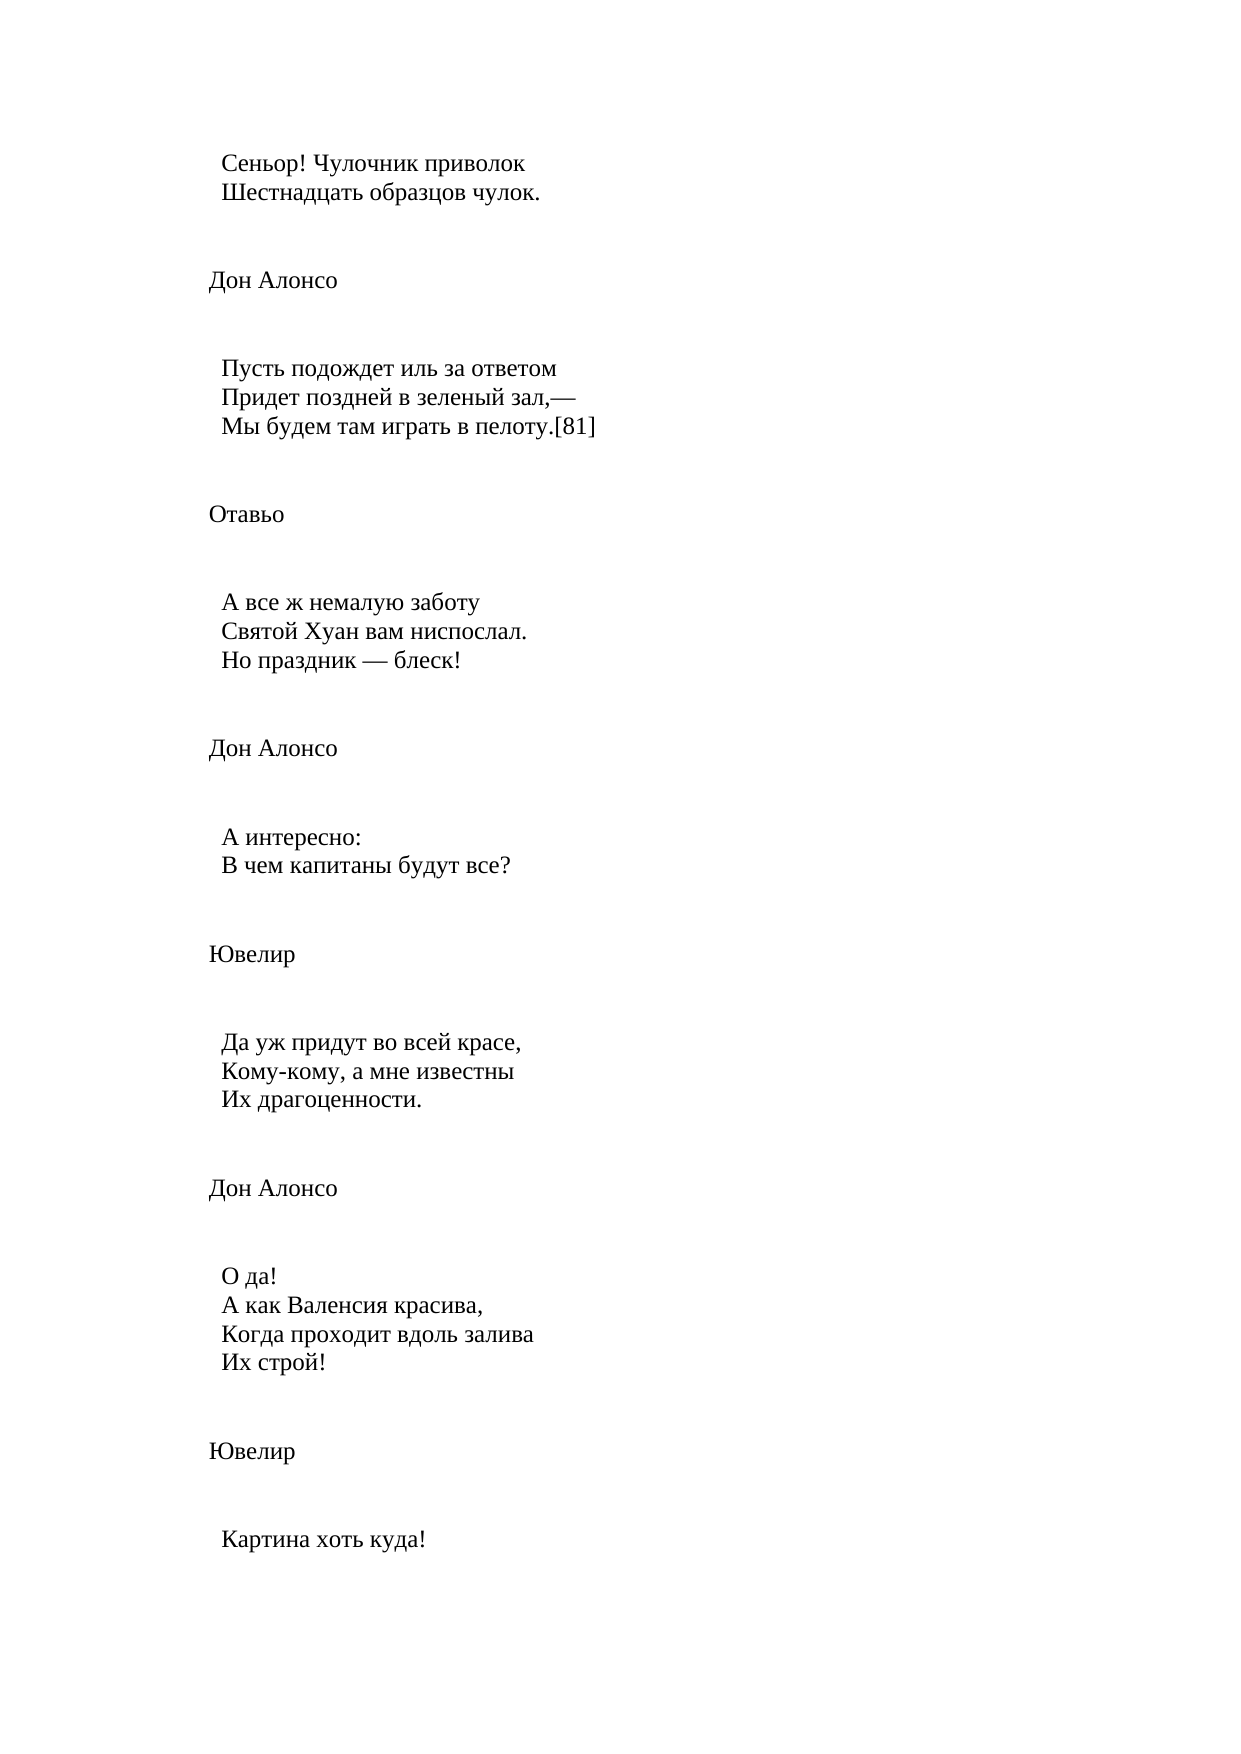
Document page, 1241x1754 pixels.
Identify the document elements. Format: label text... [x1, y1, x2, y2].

text В чем капитаны будут все? [177, 850, 1152, 879]
text Ювелир [177, 939, 1152, 967]
text Шестнадцать образцов чулок. [177, 177, 1152, 205]
text Ювелир [177, 1436, 1152, 1464]
text Их строй! [177, 1347, 1152, 1376]
text Да уж придут во всей красе, [177, 1027, 1152, 1056]
text О да! [177, 1261, 1152, 1290]
text Отавьо [177, 499, 1152, 528]
text А интересно: [177, 822, 1152, 850]
text Дон Алонсо [177, 1173, 1152, 1202]
text Сеньор! Чулочник приволок [177, 148, 1152, 177]
text Кому-кому, а мне известны [177, 1056, 1152, 1084]
text Их драгоценности. [177, 1084, 1152, 1113]
text Дон Алонсо [177, 265, 1152, 294]
text Придет поздней в зеленый зал,— [177, 382, 1152, 411]
text Картина хоть куда! [177, 1524, 1152, 1553]
text А все ж немалую заботу [177, 587, 1152, 616]
text Дон Алонсо [177, 733, 1152, 762]
text Когда проходит вдоль залива [177, 1319, 1152, 1347]
text Но праздник — блеск! [177, 645, 1152, 674]
text А как Валенсия красива, [177, 1290, 1152, 1319]
text Святой Хуан вам ниспослал. [177, 616, 1152, 645]
text Мы будем там играть в пелоту.[81] [177, 411, 1152, 439]
text Пусть подождет иль за ответом [177, 353, 1152, 382]
